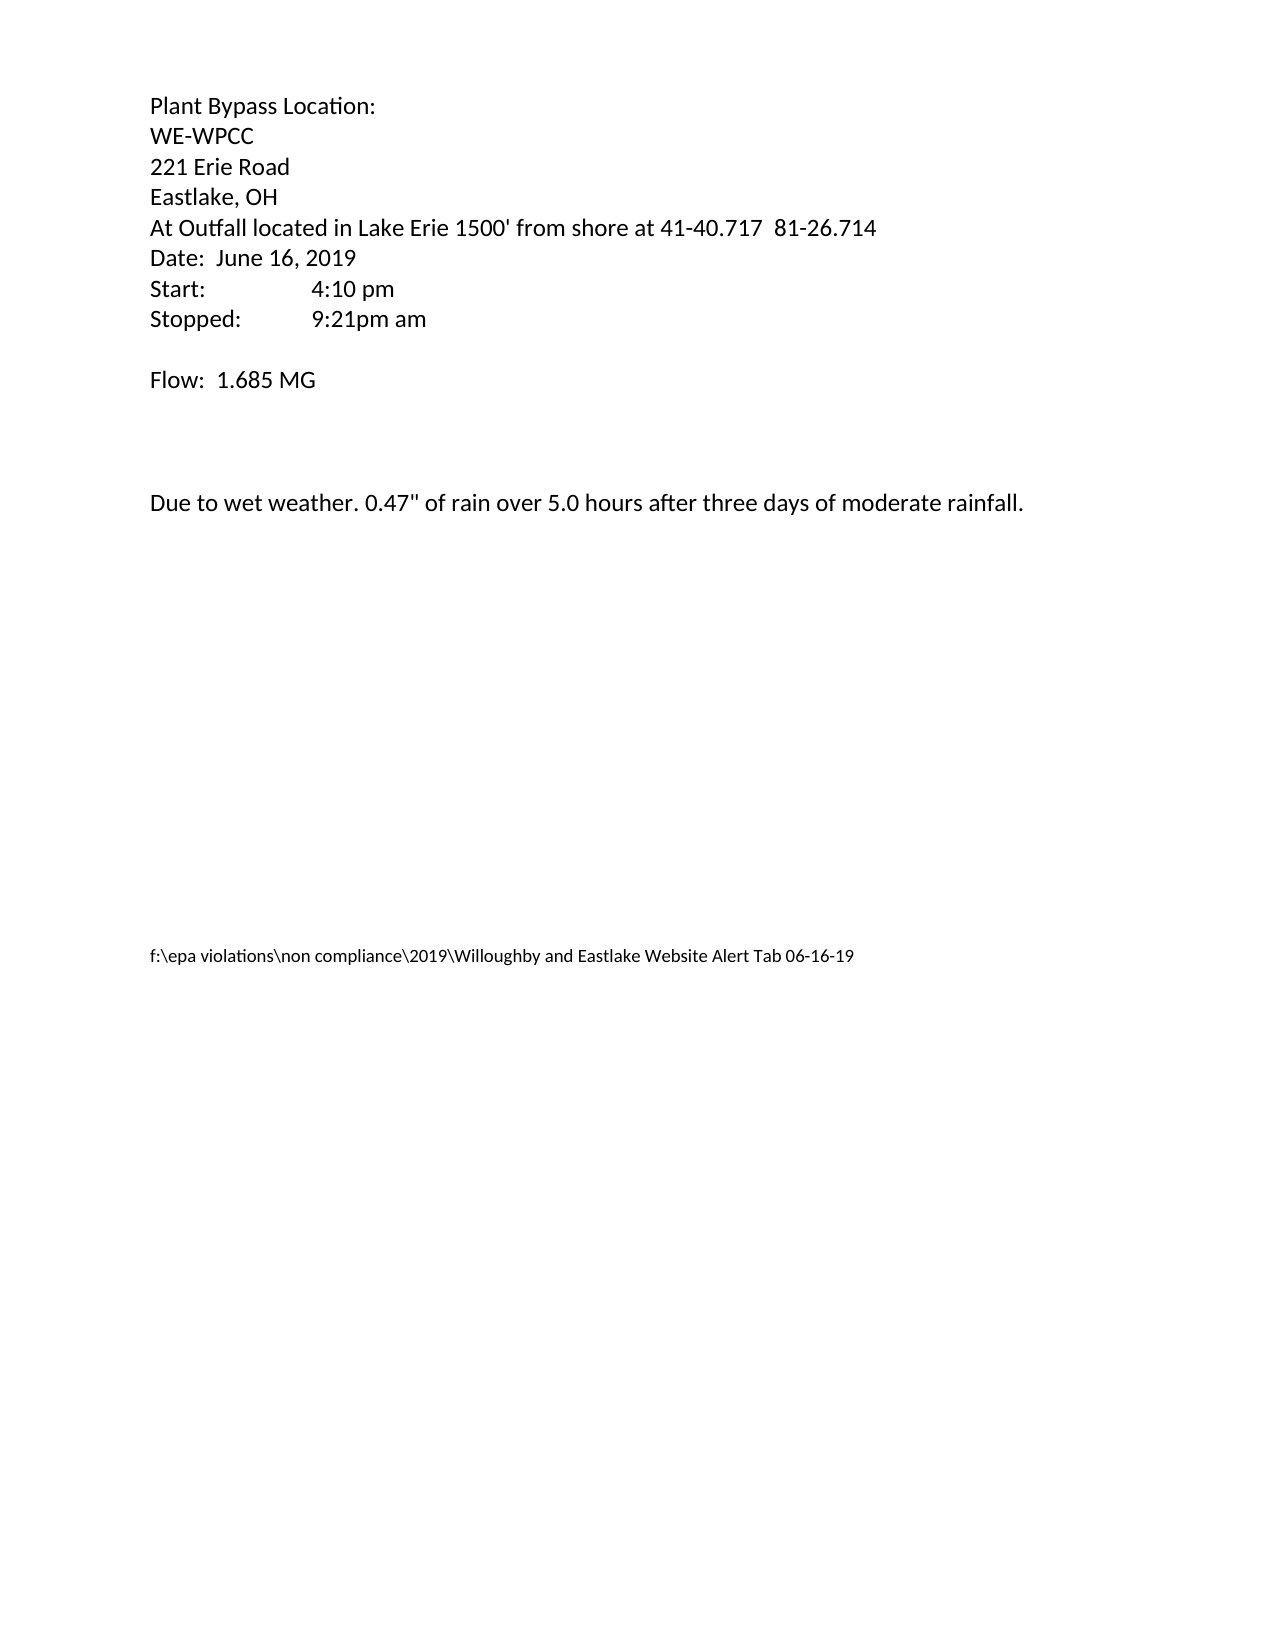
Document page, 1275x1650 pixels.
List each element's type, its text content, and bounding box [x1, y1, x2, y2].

text Plant Bypass Location: [150, 90, 1125, 121]
text 221 Erie Road [150, 151, 1125, 182]
text Flow: 1.685 MG [150, 365, 1125, 395]
text f:\epa violations\non compliance\2019\Willoughby and Eastlake Website Alert Tab 06-16-19 [150, 944, 1125, 998]
text Eastlake, OH [150, 182, 1125, 212]
text Start: 4:10 pm [150, 273, 1125, 304]
text Date: June 16, 2019 [150, 243, 1125, 273]
text Due to wet weather. 0.47" of rain over 5.0 hours after three days of moderate rainfall. [150, 487, 1125, 517]
text At Outfall located in Lake Erie 1500' from shore at 41-40.717 81-26.714 [150, 212, 1125, 243]
text Stopped: 9:21pm am [150, 304, 1125, 334]
text WE-WPCC [150, 121, 1125, 151]
